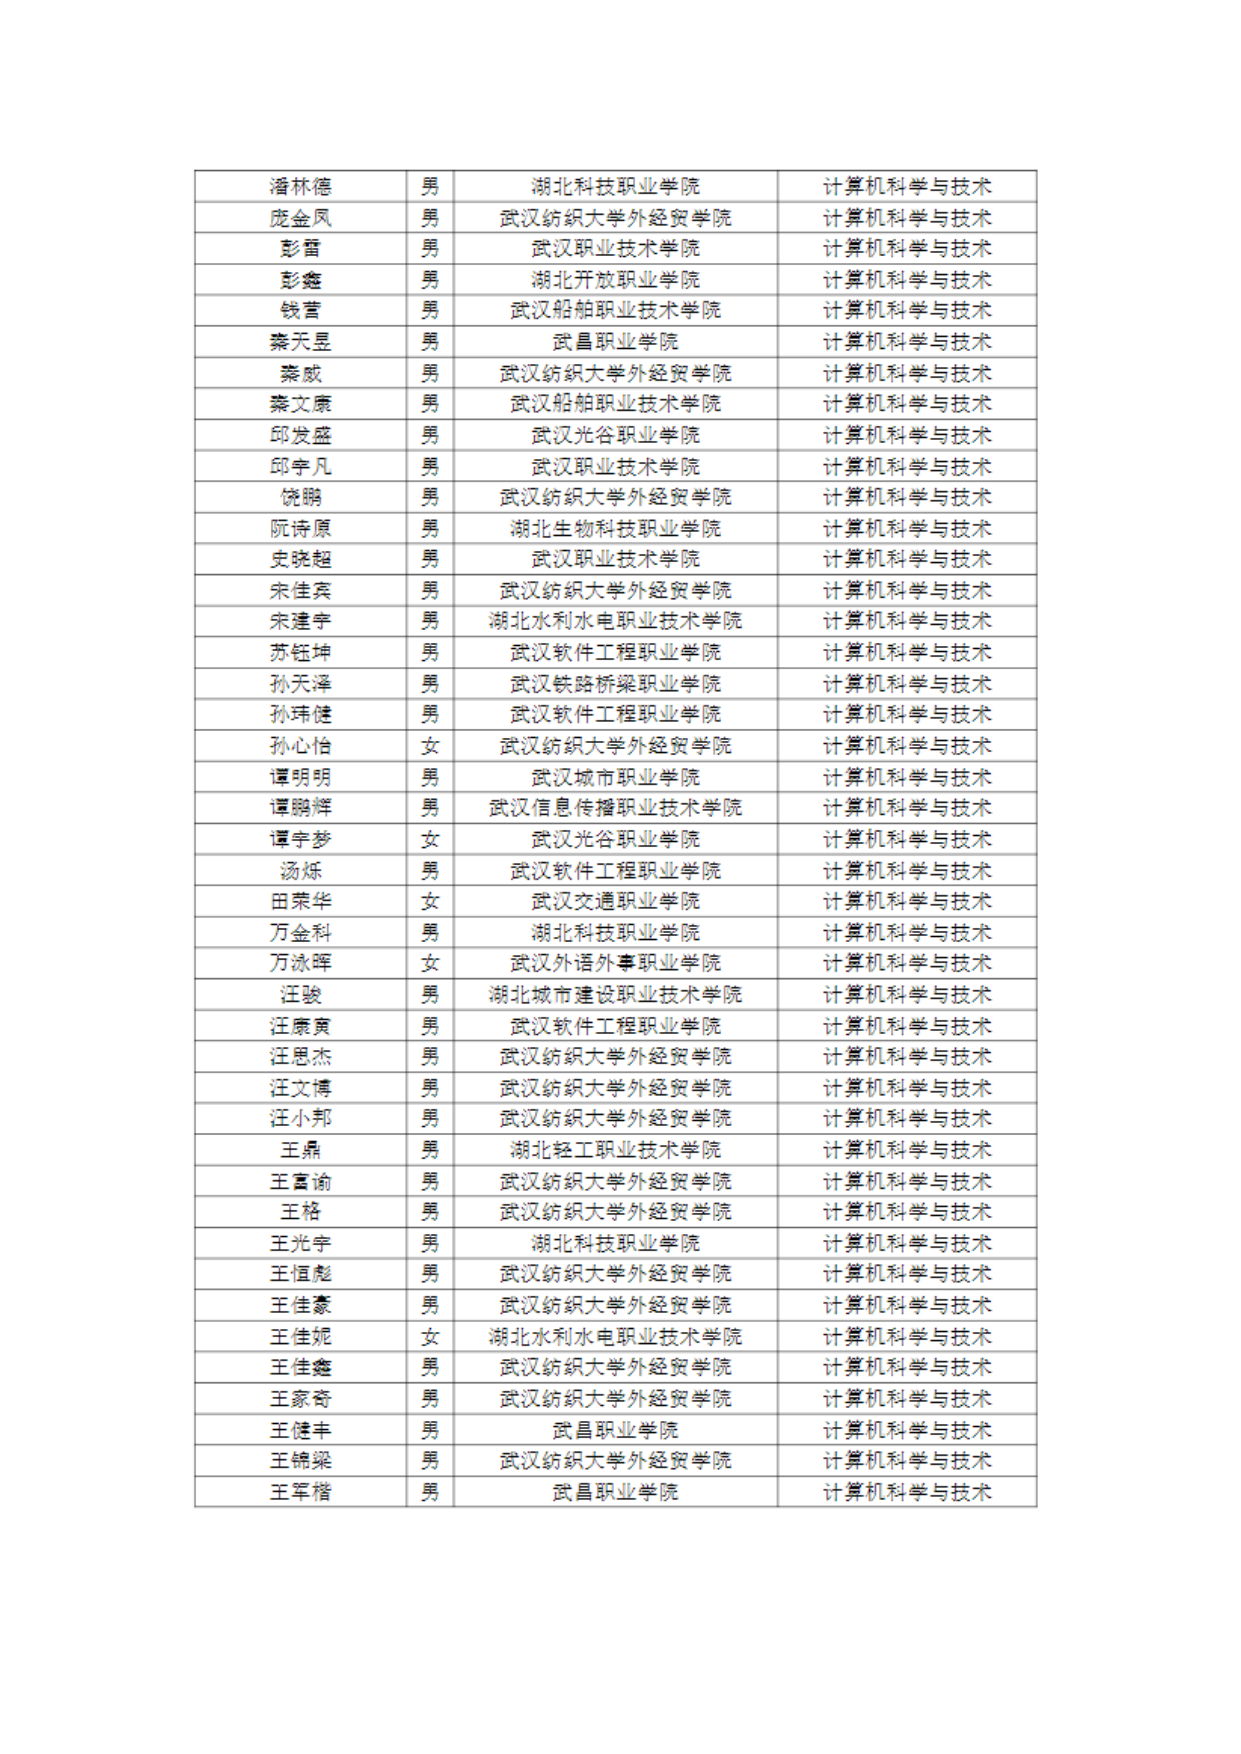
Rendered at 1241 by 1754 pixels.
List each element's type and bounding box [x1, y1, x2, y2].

picture [187, 162, 1053, 1518]
